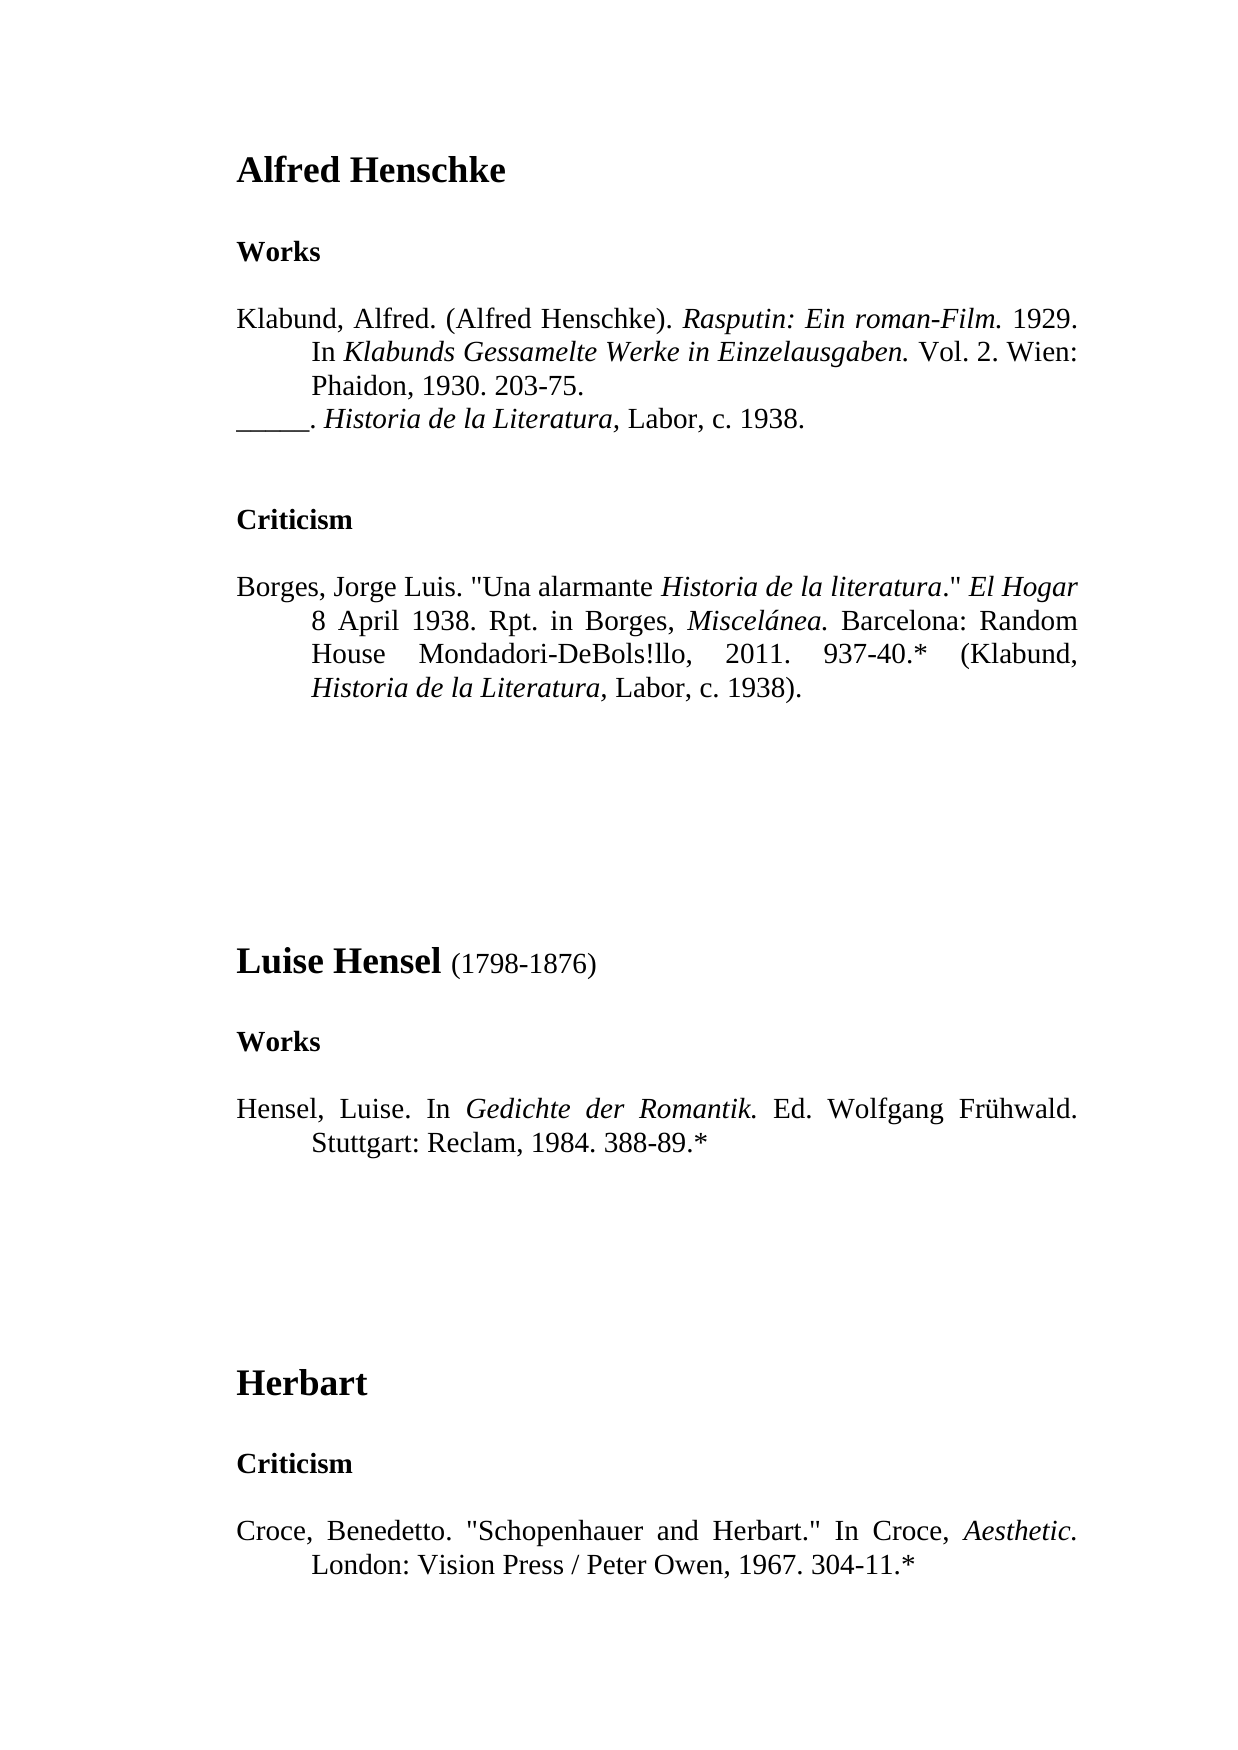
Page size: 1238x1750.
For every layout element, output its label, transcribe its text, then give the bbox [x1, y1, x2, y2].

text Criticism [236, 1446, 1078, 1480]
text Luise Hensel (1798-1876) [236, 938, 1078, 981]
text Herbart [236, 1360, 1078, 1403]
text Klabund, Alfred. (Alfred Henschke). Rasputin: Ein roman-Film. 1929. In Klabunds Gessamelte Werke in Einzelausgaben. Vol. 2. Wien: Phaidon, 1930. 203-75. [236, 301, 1078, 402]
text Borges, Jorge Luis. "Una alarmante Historia de la literatura." El Hogar 8 April 1938. Rpt. in Borges, Miscelánea. Barcelona: Random House Mondadori-DeBols!llo, 2011. 937-40.* (Klabund, Historia de la Literatura, Labor, c. 1938). [236, 569, 1078, 703]
text Works [236, 1024, 1078, 1058]
text Alfred Henschke [236, 148, 1078, 191]
text Works [236, 234, 1078, 267]
text Hensel, Luise. In Gedichte der Romantik. Ed. Wolfgang Frühwald. Stuttgart: Reclam, 1984. 388-89.* [236, 1092, 1078, 1159]
text _____. Historia de la Literatura, Labor, c. 1938. [236, 402, 1078, 435]
text Criticism [236, 502, 1078, 536]
text Croce, Benedetto. "Schopenhauer and Herbart." In Croce, Aesthetic. London: Vision Press / Peter Owen, 1967. 304-11.* [236, 1513, 1078, 1580]
